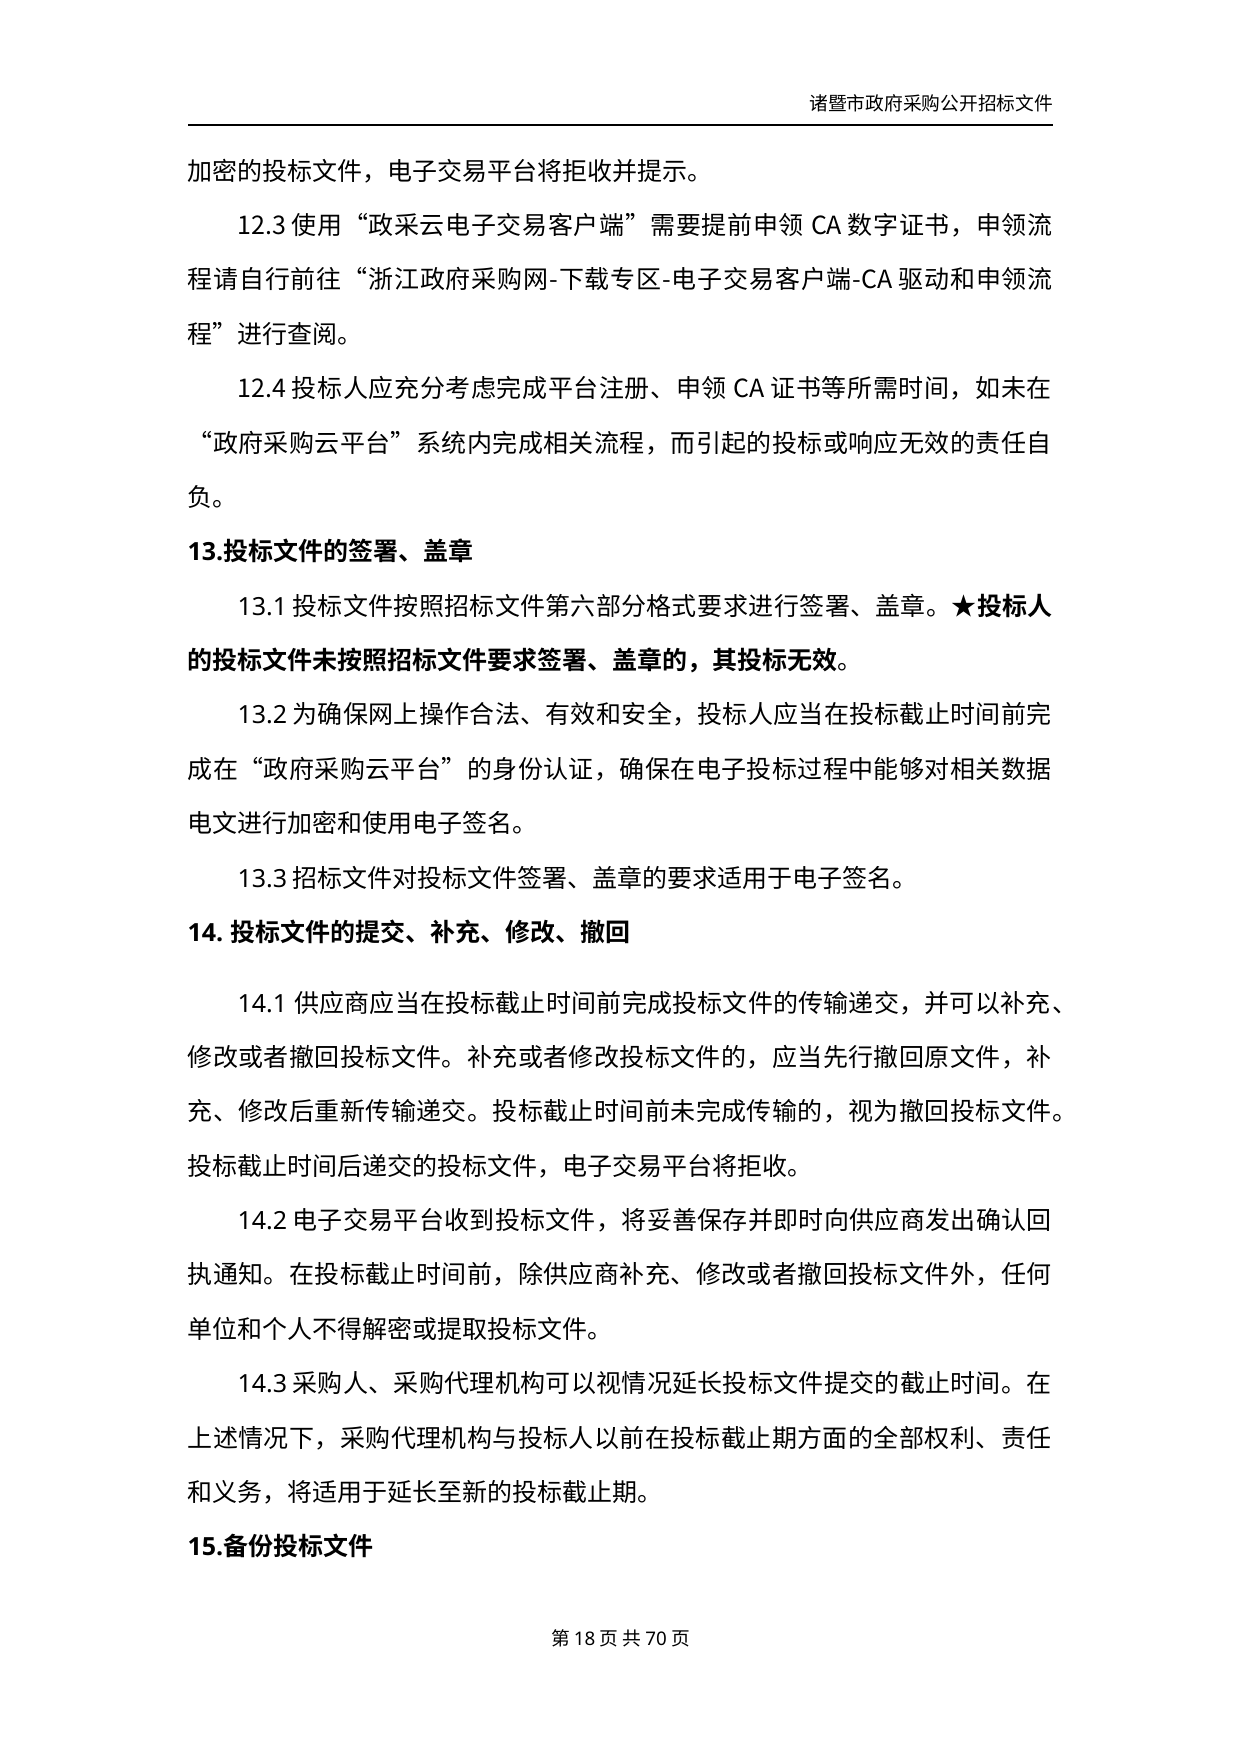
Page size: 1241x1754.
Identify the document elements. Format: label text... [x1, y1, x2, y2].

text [187, 151, 1053, 187]
text 13.投标文件的签署、盖章 [187, 532, 1053, 568]
text 15.备份投标文件 [187, 1527, 1053, 1563]
text 13.3招标文件对投标文件签署、盖章的要求适用于电子签名。 [187, 858, 1053, 894]
text 14. 投标文件的提交、补充、修改、撤回 [187, 912, 1053, 949]
text 12.4投标人应充分考虑完成平台注册、申领CA证书等所需时间，如未在“政府采购云平台”系统内完成相关流程，而引起的投标或响应无效的责任自负。 [187, 369, 1053, 514]
text 14.3采购人、采购代理机构可以视情况延长投标文件提交的截止时间。在上述情况下，采购代理机构与投标人以前在投标截止期方面的全部权利、责任和义务，将适用于延长至新的投标截止期。 [187, 1364, 1053, 1509]
text 14.1 供应商应当在投标截止时间前完成投标文件的传输递交，并可以补充、修改或者撤回投标文件。补充或者修改投标文件的，应当先行撤回原文件，补充、修改后重新传输递交。投标截止时间前未完成传输的，视为撤回投标文件。投标截止时间后递交的投标文件，电子交易平台将拒收。 [187, 983, 1053, 1182]
text 13.1投标文件按照招标文件第六部分格式要求进行签署、盖章。★投标人的投标文件未按照招标文件要求签署、盖章的，其投标无效。 [187, 586, 1053, 677]
text 12.3使用“政采云电子交易客户端”需要提前申领CA数字证书，申领流程请自行前往“浙江政府采购网-下载专区-电子交易客户端-CA驱动和申领流程”进行查阅。 [187, 206, 1053, 351]
text 13.2为确保网上操作合法、有效和安全，投标人应当在投标截止时间前完成在“政府采购云平台”的身份认证，确保在电子投标过程中能够对相关数据电文进行加密和使用电子签名。 [187, 695, 1053, 840]
text 14.2电子交易平台收到投标文件，将妥善保存并即时向供应商发出确认回执通知。在投标截止时间前，除供应商补充、修改或者撤回投标文件外，任何单位和个人不得解密或提取投标文件。 [187, 1201, 1053, 1346]
